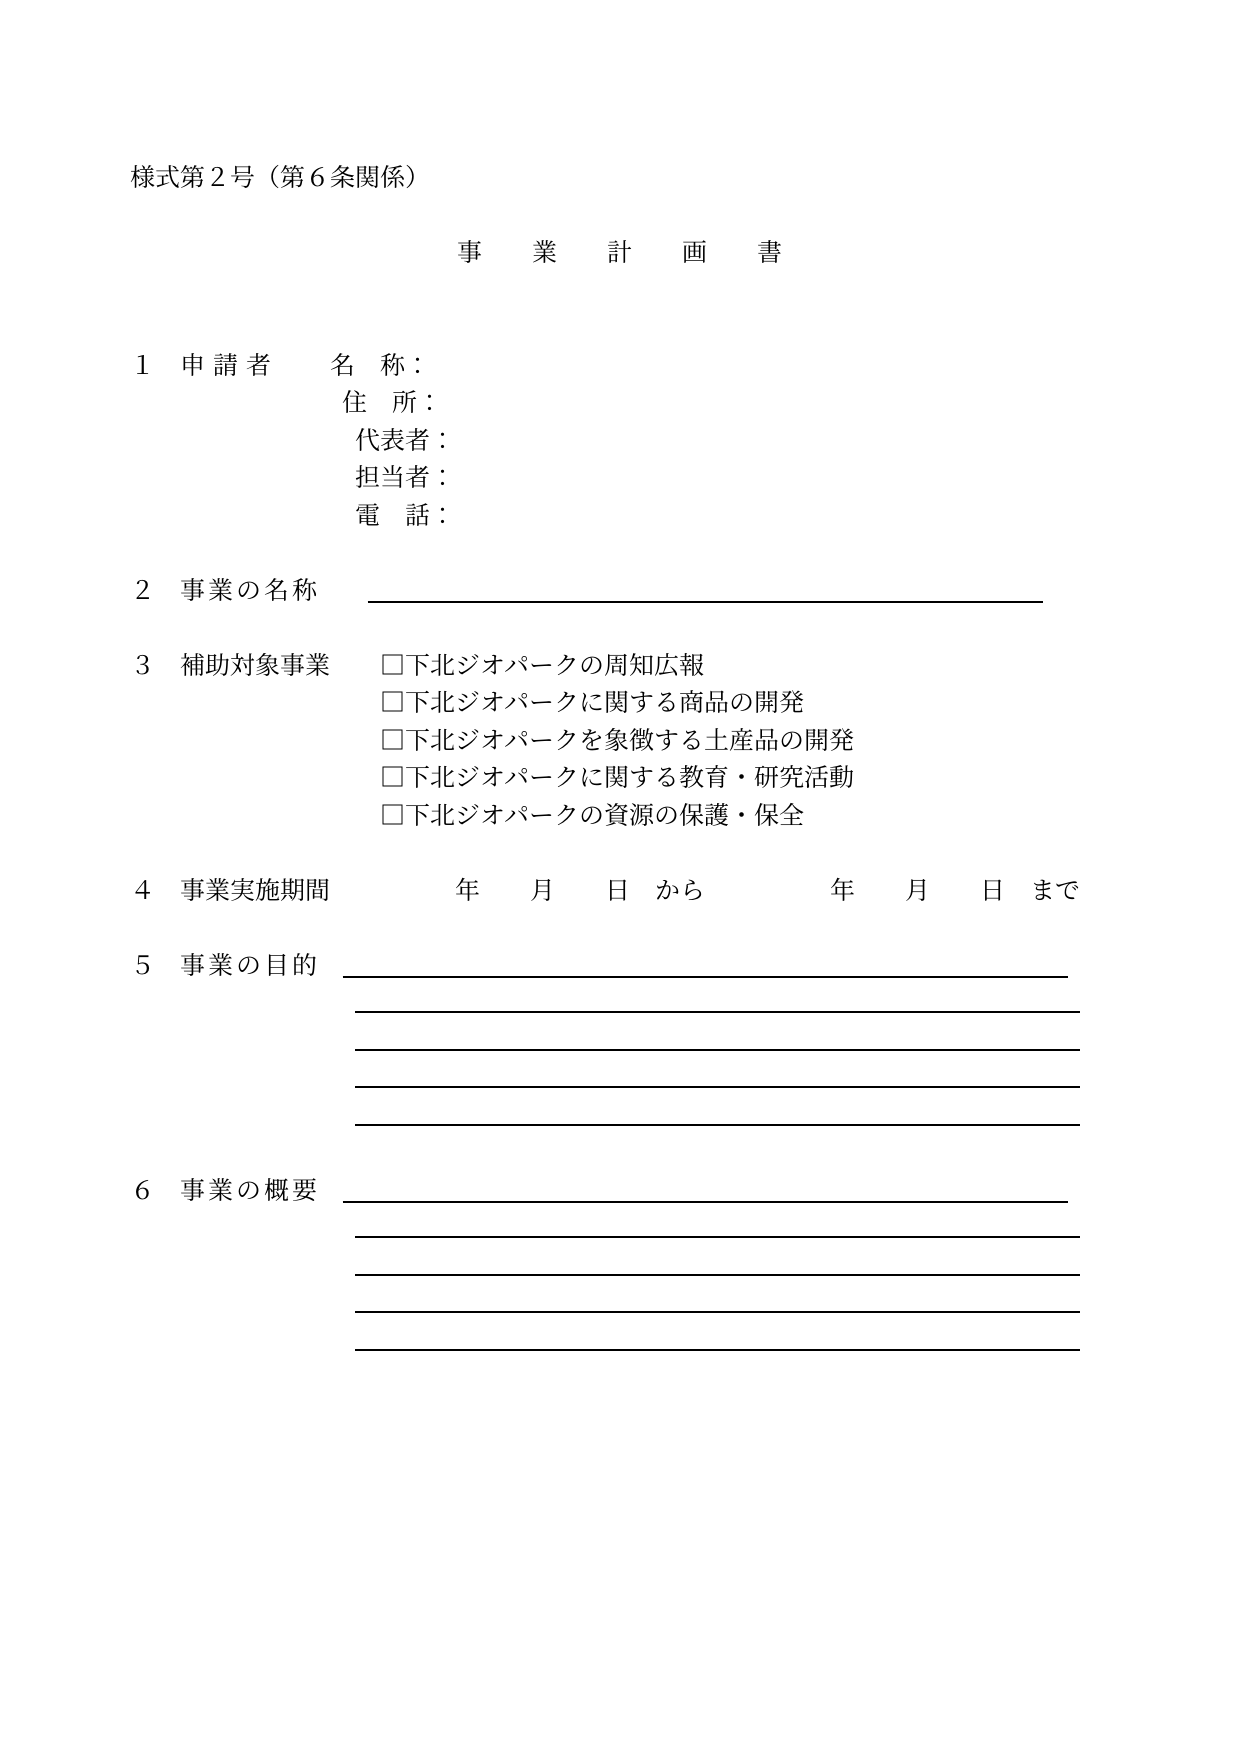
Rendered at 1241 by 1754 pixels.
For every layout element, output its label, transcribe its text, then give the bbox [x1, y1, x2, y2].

text □下北ジオパークに関する商品の開発 [130, 682, 1110, 719]
text 担当者： [130, 457, 1110, 494]
text ４ 事業実施期間 年 月 日 から 年 月 日 まで [130, 869, 1110, 907]
text ６ 事業の概要 [130, 1169, 1110, 1207]
text ５ 事業の目的 [130, 944, 1110, 982]
text 住 所： [130, 382, 1110, 419]
text 電 話： [130, 494, 1110, 532]
text 様式第２号（第６条関係） [130, 157, 1110, 194]
text 代表者： [130, 419, 1110, 457]
text 事 業 計 画 書 [130, 232, 1110, 269]
text ２ 事業の名称 [130, 569, 1110, 607]
text □下北ジオパークの資源の保護・保全 [130, 794, 1110, 832]
text ３ 補助対象事業 □下北ジオパークの周知広報 [130, 644, 1110, 682]
text □下北ジオパークを象徴する土産品の開発 [130, 719, 1110, 757]
text □下北ジオパークに関する教育・研究活動 [130, 757, 1110, 794]
text １ 申請者 名 称： [130, 344, 1110, 382]
